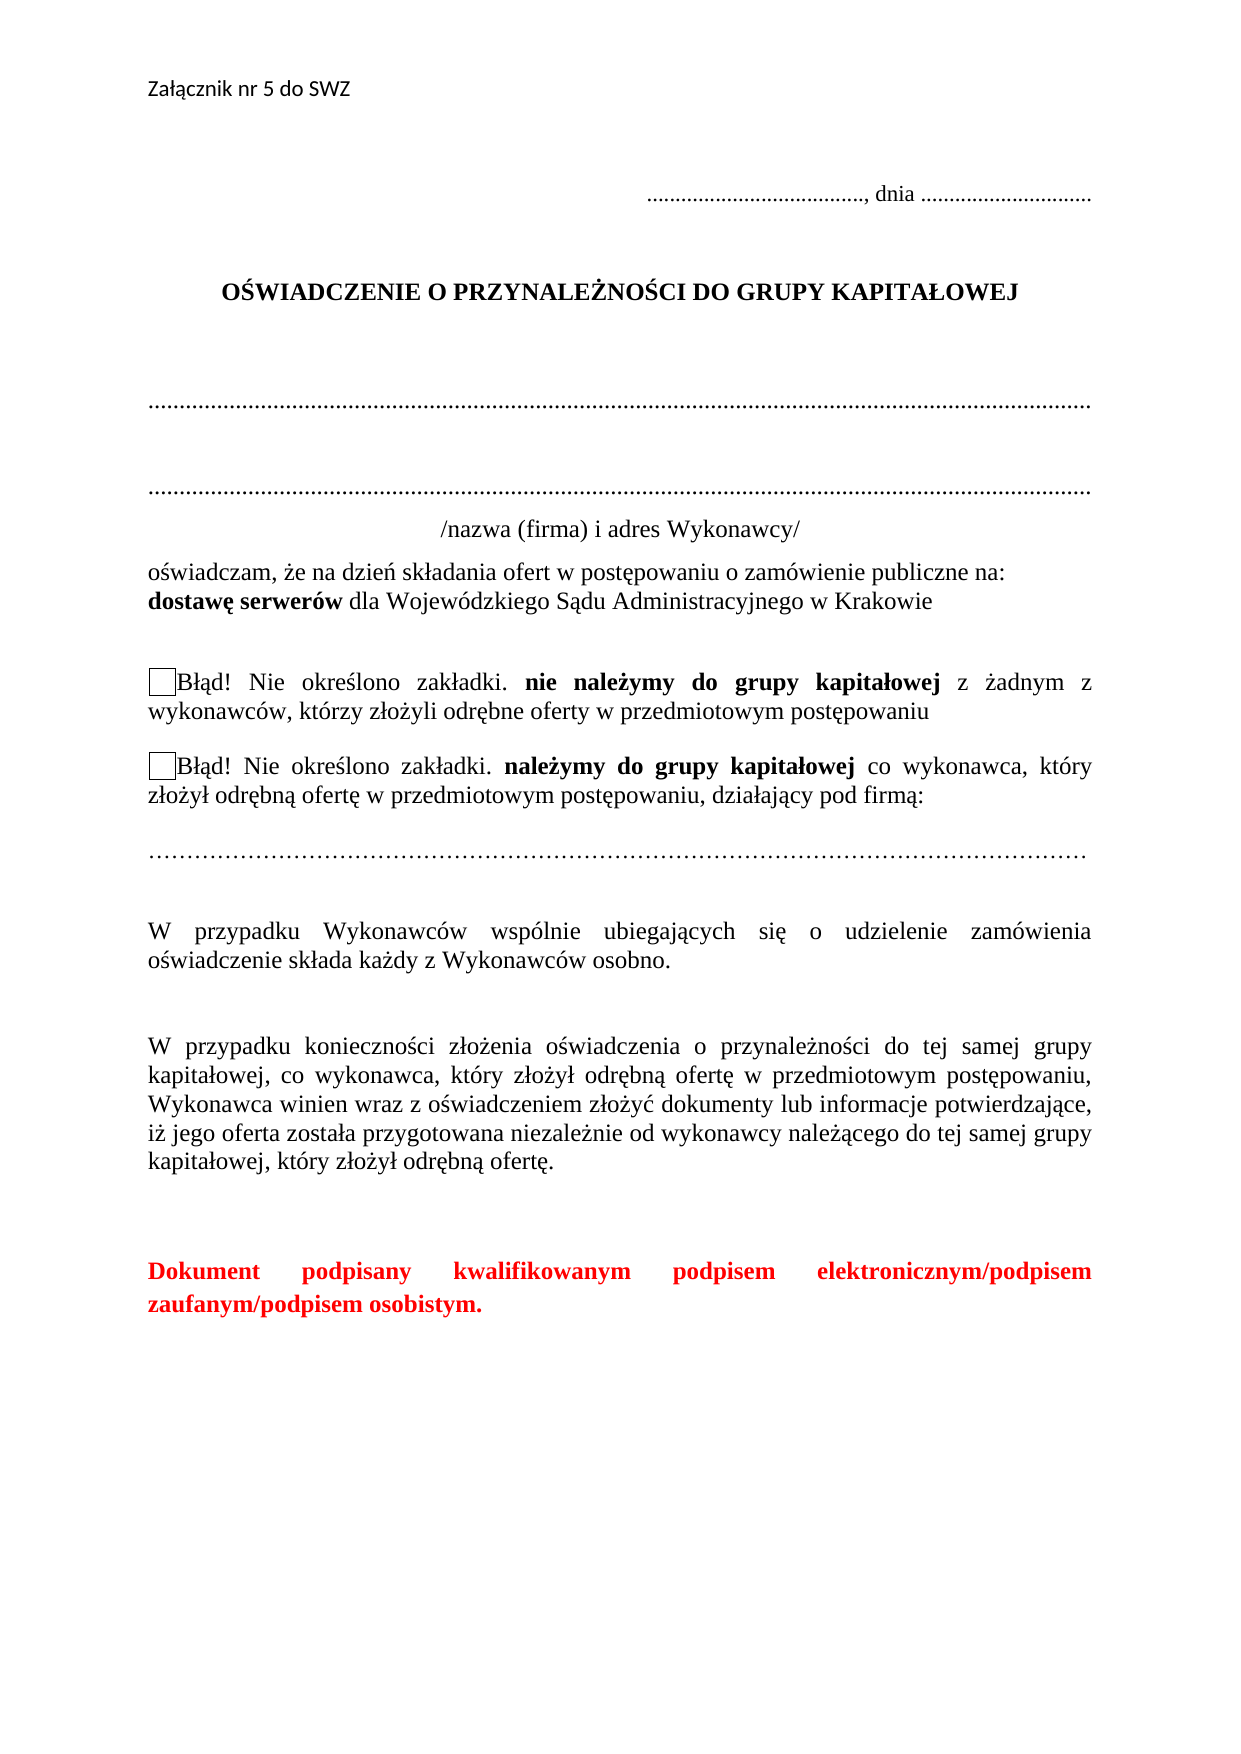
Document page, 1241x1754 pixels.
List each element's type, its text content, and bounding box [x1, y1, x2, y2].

text W przypadku Wykonawców wspólnie ubiegających się o udzielenie zamówienia oświadczenie składa każdy z Wykonawców osobno. [148, 916, 1093, 974]
text Dokument podpisany kwalifikowanym podpisem elektronicznym/podpisem zaufanym/podpisem osobistym. [148, 1256, 1093, 1318]
text ......................................, dnia .............................. [148, 180, 1093, 206]
text ....................................................................................................................................................... [148, 385, 1093, 413]
text ....................................................................................................................................................... [148, 471, 1093, 500]
text W przypadku konieczności złożenia oświadczenia o przynależności do tej samej grupy kapitałowej, co wykonawca, który złożył odrębną ofertę w przedmiotowym postępowaniu, Wykonawca winien wraz z oświadczeniem złożyć dokumenty lub informacje potwierdzające, iż jego oferta została przygotowana niezależnie od wykonawcy należącego do tej samej grupy kapitałowej, który złożył odrębną ofertę. [148, 1031, 1093, 1175]
text /nazwa (firma) i adres Wykonawcy/ [148, 514, 1093, 543]
text Błąd! Nie określono zakładki. nie należymy do grupy kapitałowej z żadnym z wykonawców, którzy złożyli odrębne oferty w przedmiotowym postępowaniu [148, 667, 1093, 725]
text Błąd! Nie określono zakładki. należymy do grupy kapitałowej co wykonawca, który złożył odrębną ofertę w przedmiotowym postępowaniu, działający pod firmą: [148, 751, 1093, 809]
text OŚWIADCZENIE O PRZYNALEŻNOŚCI DO GRUPY KAPITAŁOWEJ [148, 277, 1093, 306]
text oświadczam, że na dzień składania ofert w postępowaniu o zamówienie publiczne na: [148, 557, 1093, 586]
text dostawę serwerów dla Wojewódzkiego Sądu Administracyjnego w Krakowie [148, 586, 1093, 615]
text …………………………………………………………………………………………………………… [148, 837, 1093, 864]
